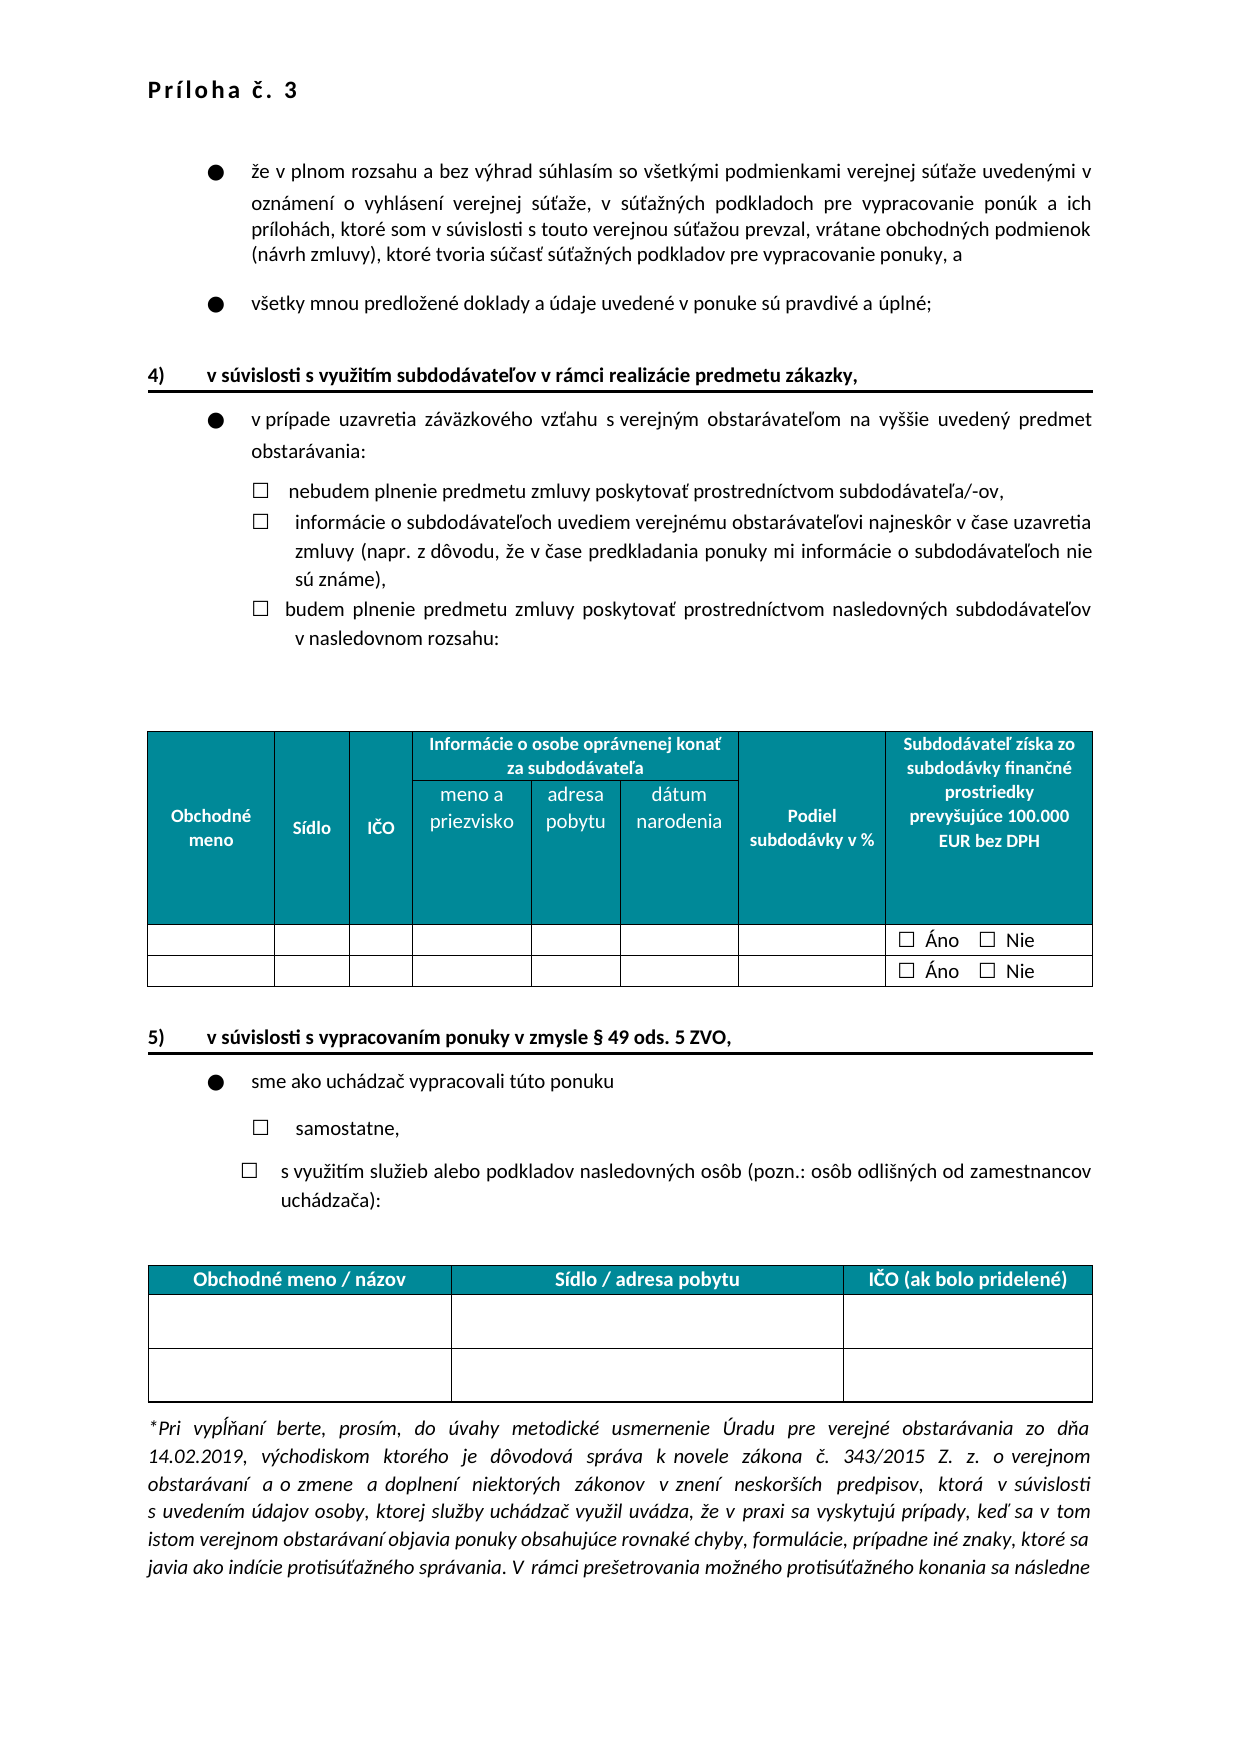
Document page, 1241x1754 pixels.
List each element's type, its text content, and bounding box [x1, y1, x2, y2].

table_cell [844, 1349, 1092, 1401]
table_cell Áno Nie [886, 925, 1092, 955]
table_cell [148, 925, 274, 955]
table_cell [350, 925, 412, 955]
text s využitím služieb alebo podkladov nasledovných osôb (pozn.: osôb odlišných od zamestnancov uchádzača): [207, 1157, 1093, 1213]
table_cell [532, 956, 620, 986]
table_cell [350, 956, 412, 986]
table_cell [844, 1295, 1092, 1348]
table_cell Áno Nie [886, 956, 1092, 986]
table_header IČO [350, 732, 412, 924]
table_cell [621, 956, 738, 986]
table_header Podiel subdodávky v % [739, 732, 885, 924]
table_cell [413, 925, 531, 955]
table_cell [739, 925, 885, 955]
list sme ako uchádzač vypracovali túto ponuku [207, 1058, 1093, 1100]
table_cell [275, 925, 349, 955]
table_cell [621, 925, 738, 955]
table_cell [452, 1349, 843, 1401]
table_cell meno a priezvisko [413, 781, 531, 924]
list v súvislosti s vypracovaním ponuky v zmysle § 49 ods. 5 ZVO, [148, 1024, 1093, 1052]
list všetky mnou predložené doklady a údaje uvedené v ponuke sú pravdivé a úplné; [207, 279, 1093, 322]
table_cell [413, 956, 531, 986]
table_cell [275, 956, 349, 986]
table_cell adresa pobytu [532, 781, 620, 924]
list v súvislosti s využitím subdodávateľov v rámci realizácie predmetu zákazky, [148, 362, 1093, 390]
table_cell [149, 1295, 451, 1348]
table_header Informácie o osobe oprávnenej konať za subdodávateľa [413, 732, 738, 780]
text informácie o subdodávateľoch uvediem verejnému obstarávateľovi najneskôr v čase uzavretia zmluvy (napr. z dôvodu, že v čase predkladania ponuky mi informácie o subdodávateľoch nie sú známe), [251, 507, 1093, 591]
list v prípade uzavretia záväzkového vzťahu s verejným obstarávateľom na vyššie uvedený predmet obstarávania: [207, 395, 1093, 463]
text nebudem plnenie predmetu zmluvy poskytovať prostredníctvom subdodávateľa/-ov, [251, 476, 1093, 504]
table_cell [532, 925, 620, 955]
table_header Obchodné meno [148, 732, 274, 924]
table_cell [739, 956, 885, 986]
table_header Sídlo / adresa pobytu [452, 1266, 843, 1294]
text budem plnenie predmetu zmluvy poskytovať prostredníctvom nasledovných subdodávateľov v nasledovnom rozsahu: [251, 594, 1093, 650]
table_header Subdodávateľ získa zo subdodávky finančné prostriedky prevyšujúce 100.000 EUR bez DPH [886, 732, 1092, 924]
table_cell [149, 1349, 451, 1401]
list že v plnom rozsahu a bez výhrad súhlasím so všetkými podmienkami verejnej súťaže uvedenými v oznámení o vyhlásení verejnej súťaže, v súťažných podkladoch pre vypracovanie ponúk a ich prílohách, ktoré som v súvislosti s touto verejnou súťažou prevzal, vrátane obchodných podmienok (návrh zmluvy), ktoré tvoria súčasť súťažných podkladov pre vypracovanie ponuky, a [207, 148, 1093, 267]
table_cell dátum narodenia [621, 781, 738, 924]
table_header IČO (ak bolo pridelené) [844, 1266, 1092, 1294]
text samostatne, [251, 1113, 1093, 1141]
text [148, 1415, 1093, 1580]
table_cell [148, 956, 274, 986]
table_cell [452, 1295, 843, 1348]
table_header Sídlo [275, 732, 349, 924]
table_header Obchodné meno / názov [149, 1266, 451, 1294]
